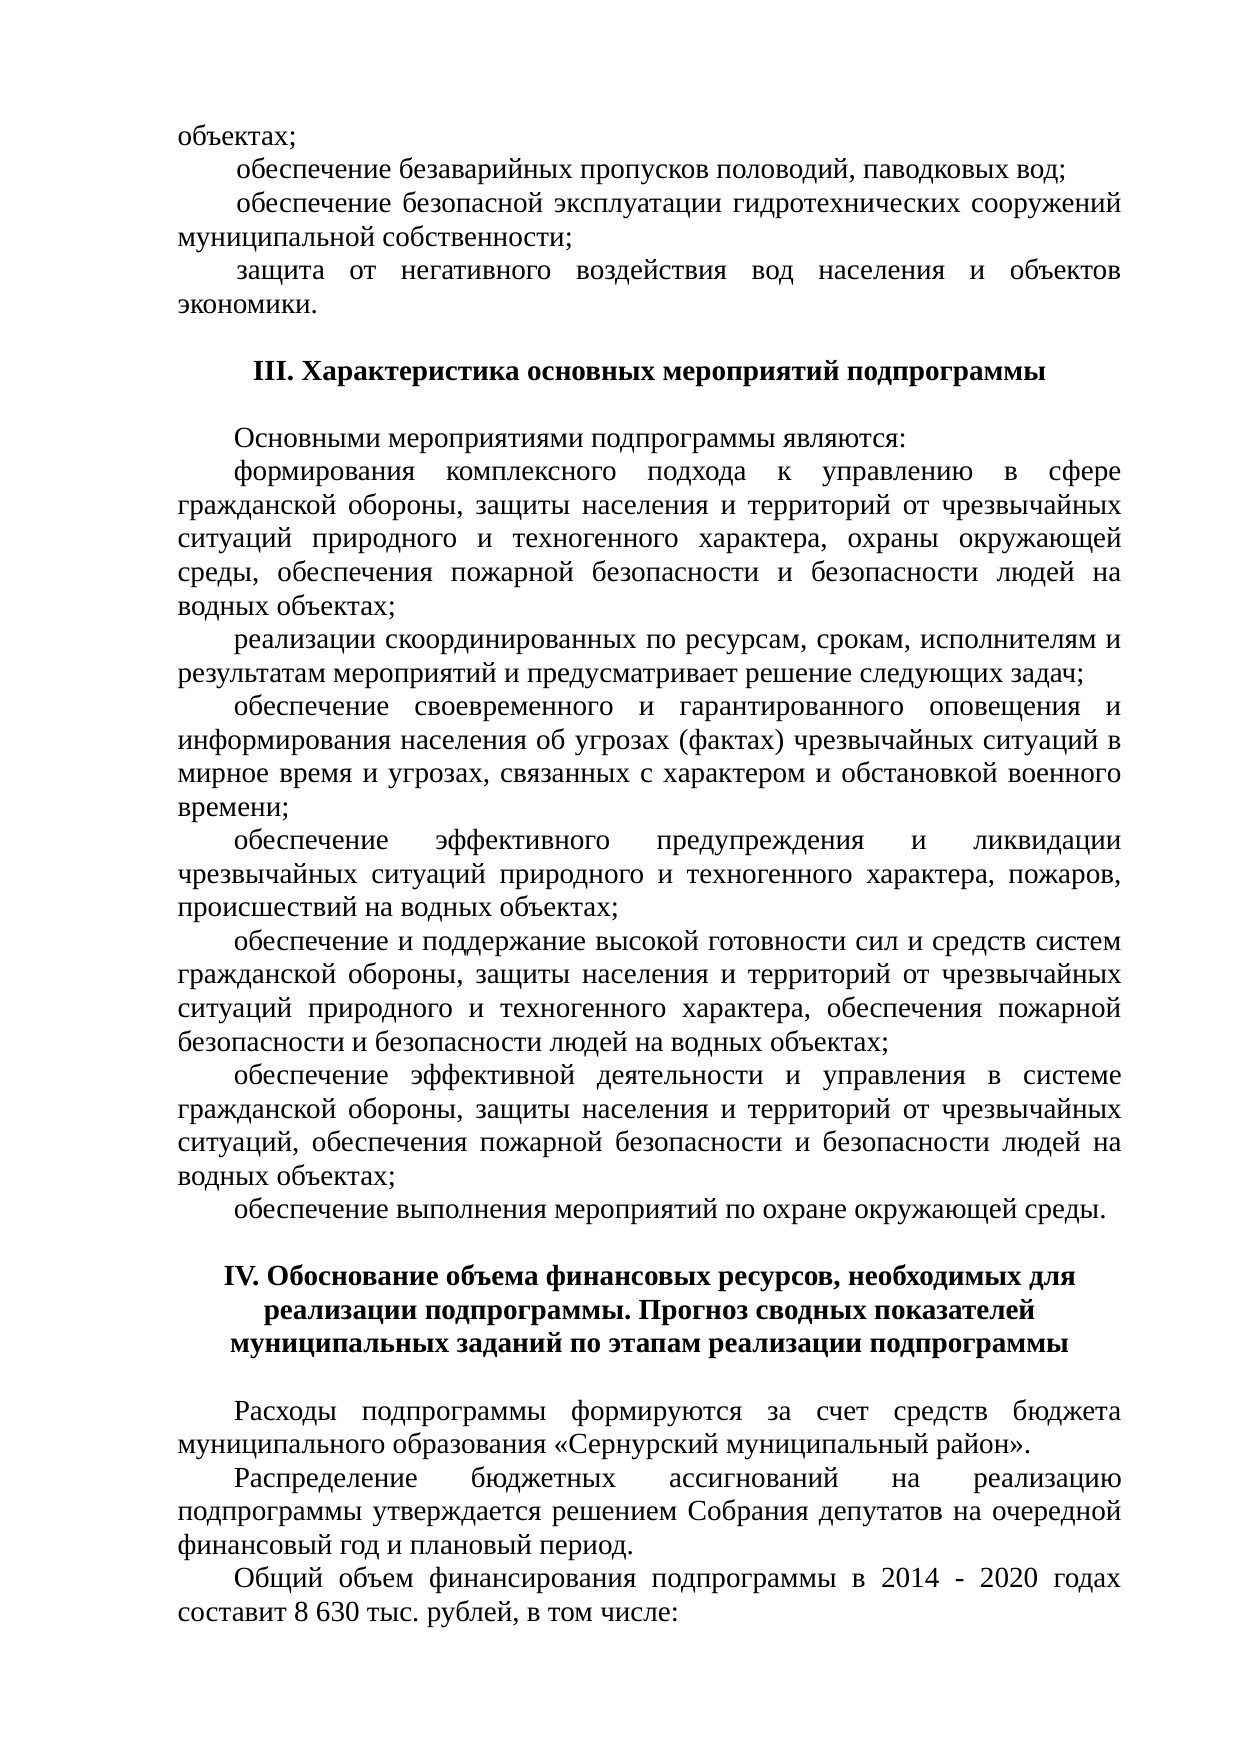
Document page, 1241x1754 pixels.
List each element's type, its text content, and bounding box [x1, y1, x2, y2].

text III. Характеристика основных мероприятий подпрограммы [177, 353, 1122, 386]
text обеспечение эффективного предупреждения и ликвидации чрезвычайных ситуаций природного и техногенного характера, пожаров, происшествий на водных объектах; [177, 822, 1122, 923]
text реализации скоординированных по ресурсам, срокам, исполнителям и результатам мероприятий и предусматривает решение следующих задач; [177, 621, 1122, 688]
text обеспечение безаварийных пропусков половодий, паводковых вод; [177, 152, 1122, 185]
text Основными мероприятиями подпрограммы являются: [177, 420, 1122, 453]
text обеспечение своевременного и гарантированного оповещения и информирования населения об угрозах (фактах) чрезвычайных ситуаций в мирное время и угрозах, связанных с характером и обстановкой военного времени; [177, 688, 1122, 822]
text защита от негативного воздействия вод населения и объектов экономики. [177, 252, 1122, 319]
text обеспечение эффективной деятельности и управления в системе гражданской обороны, защиты населения и территорий от чрезвычайных ситуаций, обеспечения пожарной безопасности и безопасности людей на водных объектах; [177, 1057, 1122, 1191]
text формирования комплексного подхода к управлению в сфере гражданской обороны, защиты населения и территорий от чрезвычайных ситуаций природного и техногенного характера, охраны окружающей среды, обеспечения пожарной безопасности и безопасности людей на водных объектах; [177, 453, 1122, 621]
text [177, 118, 1122, 152]
text Распределение бюджетных ассигнований на реализацию подпрограммы утверждается решением Собрания депутатов на очередной финансовый год и плановый период. [177, 1460, 1122, 1560]
text Расходы подпрограммы формируются за счет средств бюджета муниципального образования «Сернурский муниципальный район». [177, 1393, 1122, 1460]
text обеспечение безопасной эксплуатации гидротехнических сооружений муниципальной собственности; [177, 185, 1122, 252]
text обеспечение выполнения мероприятий по охране окружающей среды. [177, 1191, 1122, 1225]
text обеспечение и поддержание высокой готовности сил и средств систем гражданской обороны, защиты населения и территорий от чрезвычайных ситуаций природного и техногенного характера, обеспечения пожарной безопасности и безопасности людей на водных объектах; [177, 923, 1122, 1057]
text IV. Обоснование объема финансовых ресурсов, необходимых для реализации подпрограммы. Прогноз сводных показателей муниципальных заданий по этапам реализации подпрограммы [177, 1258, 1122, 1359]
text Общий объем финансирования подпрограммы в 2014 - 2020 годах составит 8 630 тыс. рублей, в том числе: [177, 1560, 1122, 1627]
